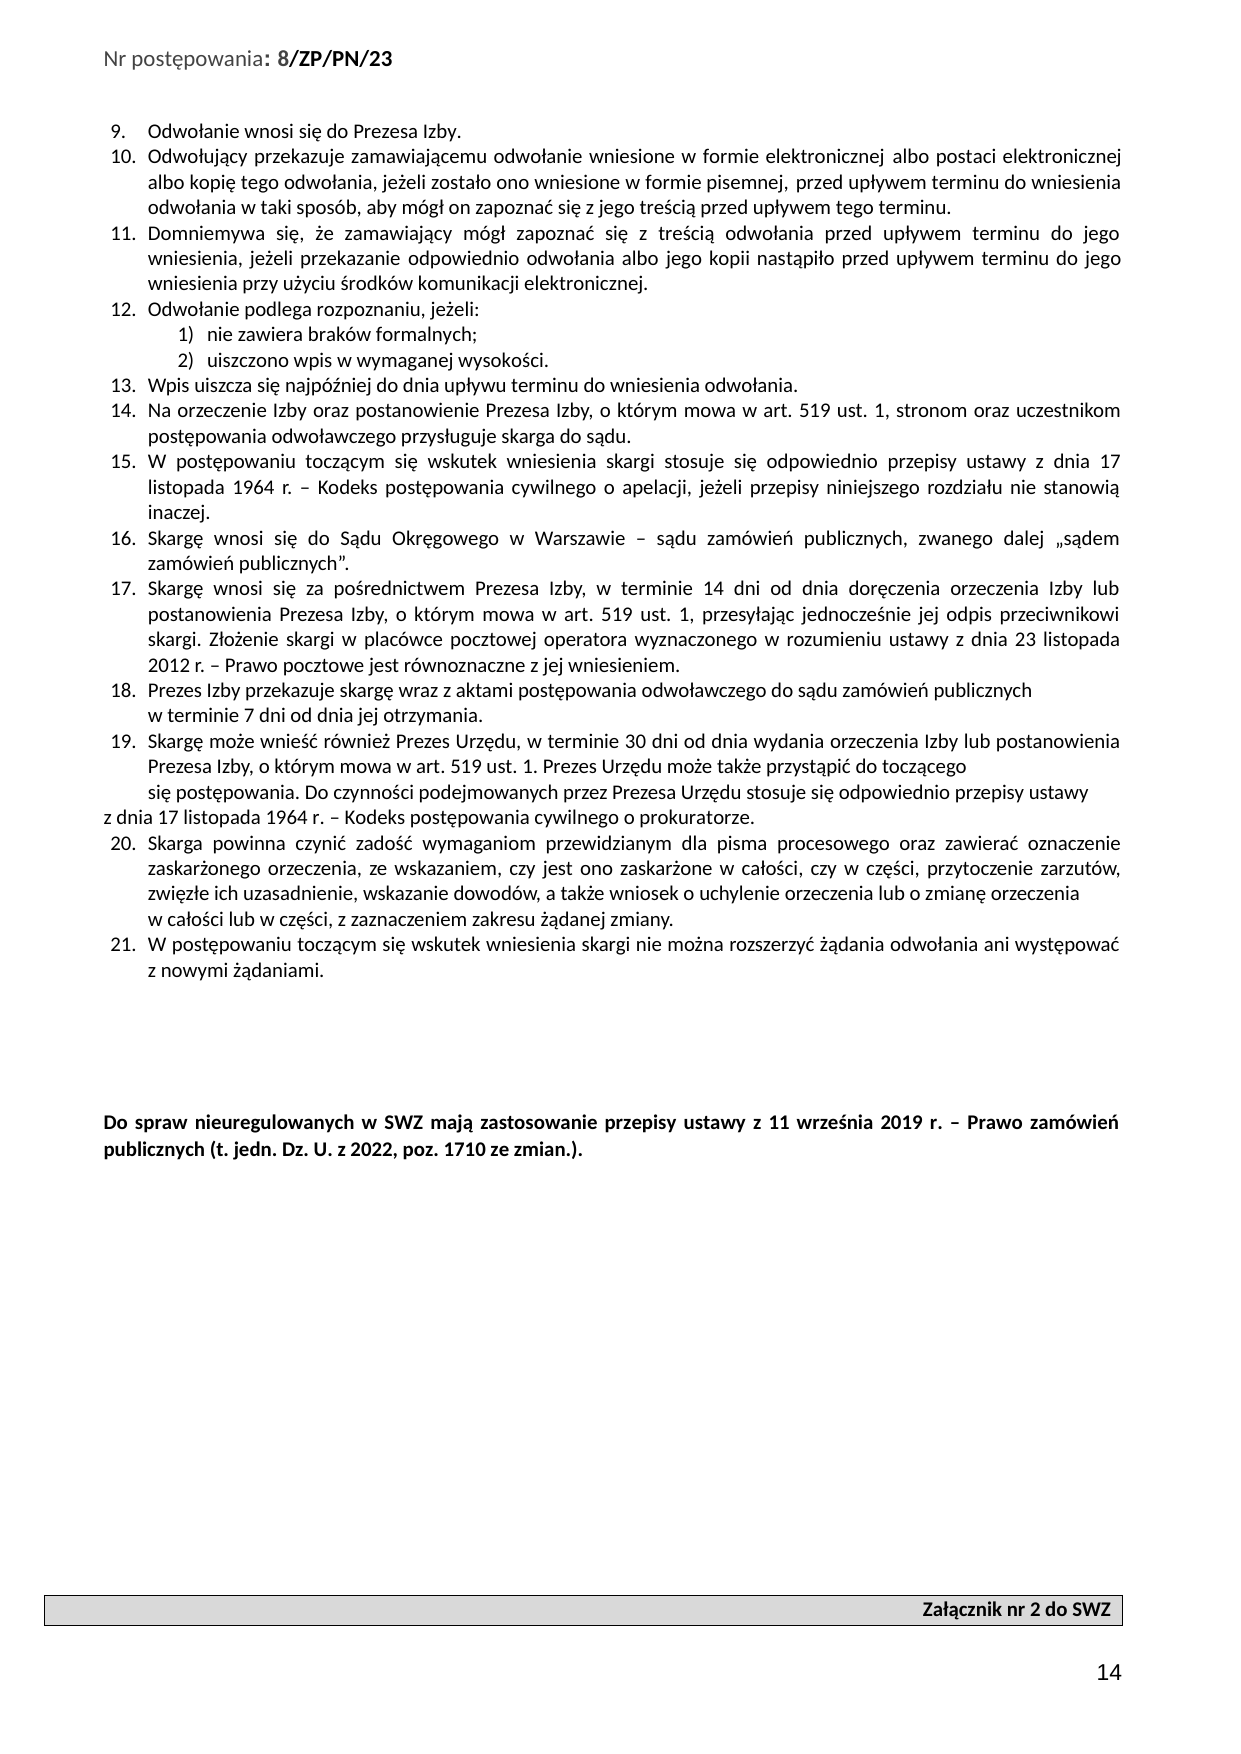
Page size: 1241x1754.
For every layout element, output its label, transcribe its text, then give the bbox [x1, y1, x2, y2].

list w terminie 7 dni od dnia jej otrzymania. [148, 703, 1122, 728]
list Na orzeczenie Izby oraz postanowienie Prezesa Izby, o którym mowa w art. 519 ust. 1, stronom oraz uczestnikom postępowania odwoławczego przysługuje skarga do sądu. [110, 398, 1122, 448]
list W postępowaniu toczącym się wskutek wniesienia skargi nie można rozszerzyć żądania odwołania ani występować z nowymi żądaniami. [110, 931, 1122, 982]
list Odwołanie wnosi się do Prezesa Izby. [110, 118, 1122, 143]
list Odwołujący przekazuje zamawiającemu odwołanie wniesione w formie elektronicznej albo postaci elektronicznej albo kopię tego odwołania, jeżeli zostało ono wniesione w formie pisemnej, przed upływem terminu do wniesienia odwołania w taki sposób, aby mógł on zapoznać się z jego treścią przed upływem tego terminu. [110, 143, 1122, 220]
list w całości lub w części, z zaznaczeniem zakresu żądanej zmiany. [148, 906, 1122, 931]
list się postępowania. Do czynności podejmowanych przez Prezesa Urzędu stosuje się odpowiednio przepisy ustawy [148, 779, 1122, 804]
list Odwołanie podlega rozpoznaniu, jeżeli: [110, 296, 1122, 321]
list Skargę może wnieść również Prezes Urzędu, w terminie 30 dni od dnia wydania orzeczenia Izby lub postanowienia Prezesa Izby, o którym mowa w art. 519 ust. 1. Prezes Urzędu może także przystąpić do toczącego [110, 728, 1122, 779]
list Skarga powinna czynić zadość wymaganiom przewidzianym dla pisma procesowego oraz zawierać oznaczenie zaskarżonego orzeczenia, ze wskazaniem, czy jest ono zaskarżone w całości, czy w części, przytoczenie zarzutów, zwięzłe ich uzasadnienie, wskazanie dowodów, a także wniosek o uchylenie orzeczenia lub o zmianę orzeczenia [110, 830, 1122, 906]
list Skargę wnosi się za pośrednictwem Prezesa Izby, w terminie 14 dni od dnia doręczenia orzeczenia Izby lub postanowienia Prezesa Izby, o którym mowa w art. 519 ust. 1, przesyłając jednocześnie jej odpis przeciwnikowi skargi. Złożenie skargi w placówce pocztowej operatora wyznaczonego w rozumieniu ustawy z dnia 23 listopada 2012 r. – Prawo pocztowe jest równoznaczne z jej wniesieniem. [110, 576, 1122, 677]
text z dnia 17 listopada 1964 r. – Kodeks postępowania cywilnego o prokuratorze. [103, 804, 1122, 830]
list Domniemywa się, że zamawiający mógł zapoznać się z treścią odwołania przed upływem terminu do jego wniesienia, jeżeli przekazanie odpowiednio odwołania albo jego kopii nastąpiło przed upływem terminu do jego wniesienia przy użyciu środków komunikacji elektronicznej. [110, 220, 1122, 296]
list W postępowaniu toczącym się wskutek wniesienia skargi stosuje się odpowiednio przepisy ustawy z dnia 17 listopada 1964 r. – Kodeks postępowania cywilnego o apelacji, jeżeli przepisy niniejszego rozdziału nie stanowią inaczej. [110, 448, 1122, 525]
table_header Załącznik nr 2 do SWZ [45, 1596, 1122, 1625]
text Do spraw nieuregulowanych w SWZ mają zastosowanie przepisy ustawy z 11 września 2019 r. – Prawo zamówień publicznych (t. jedn. Dz. U. z 2022, poz. 1710 ze zmian.). [103, 1109, 1122, 1161]
list uiszczono wpis w wymaganej wysokości. [177, 347, 1122, 372]
list Skargę wnosi się do Sądu Okręgowego w Warszawie – sądu zamówień publicznych, zwanego dalej „sądem zamówień publicznych”. [110, 525, 1122, 576]
list Prezes Izby przekazuje skargę wraz z aktami postępowania odwoławczego do sądu zamówień publicznych [110, 677, 1122, 703]
list nie zawiera braków formalnych; [177, 321, 1122, 347]
list Wpis uiszcza się najpóźniej do dnia upływu terminu do wniesienia odwołania. [110, 372, 1122, 398]
